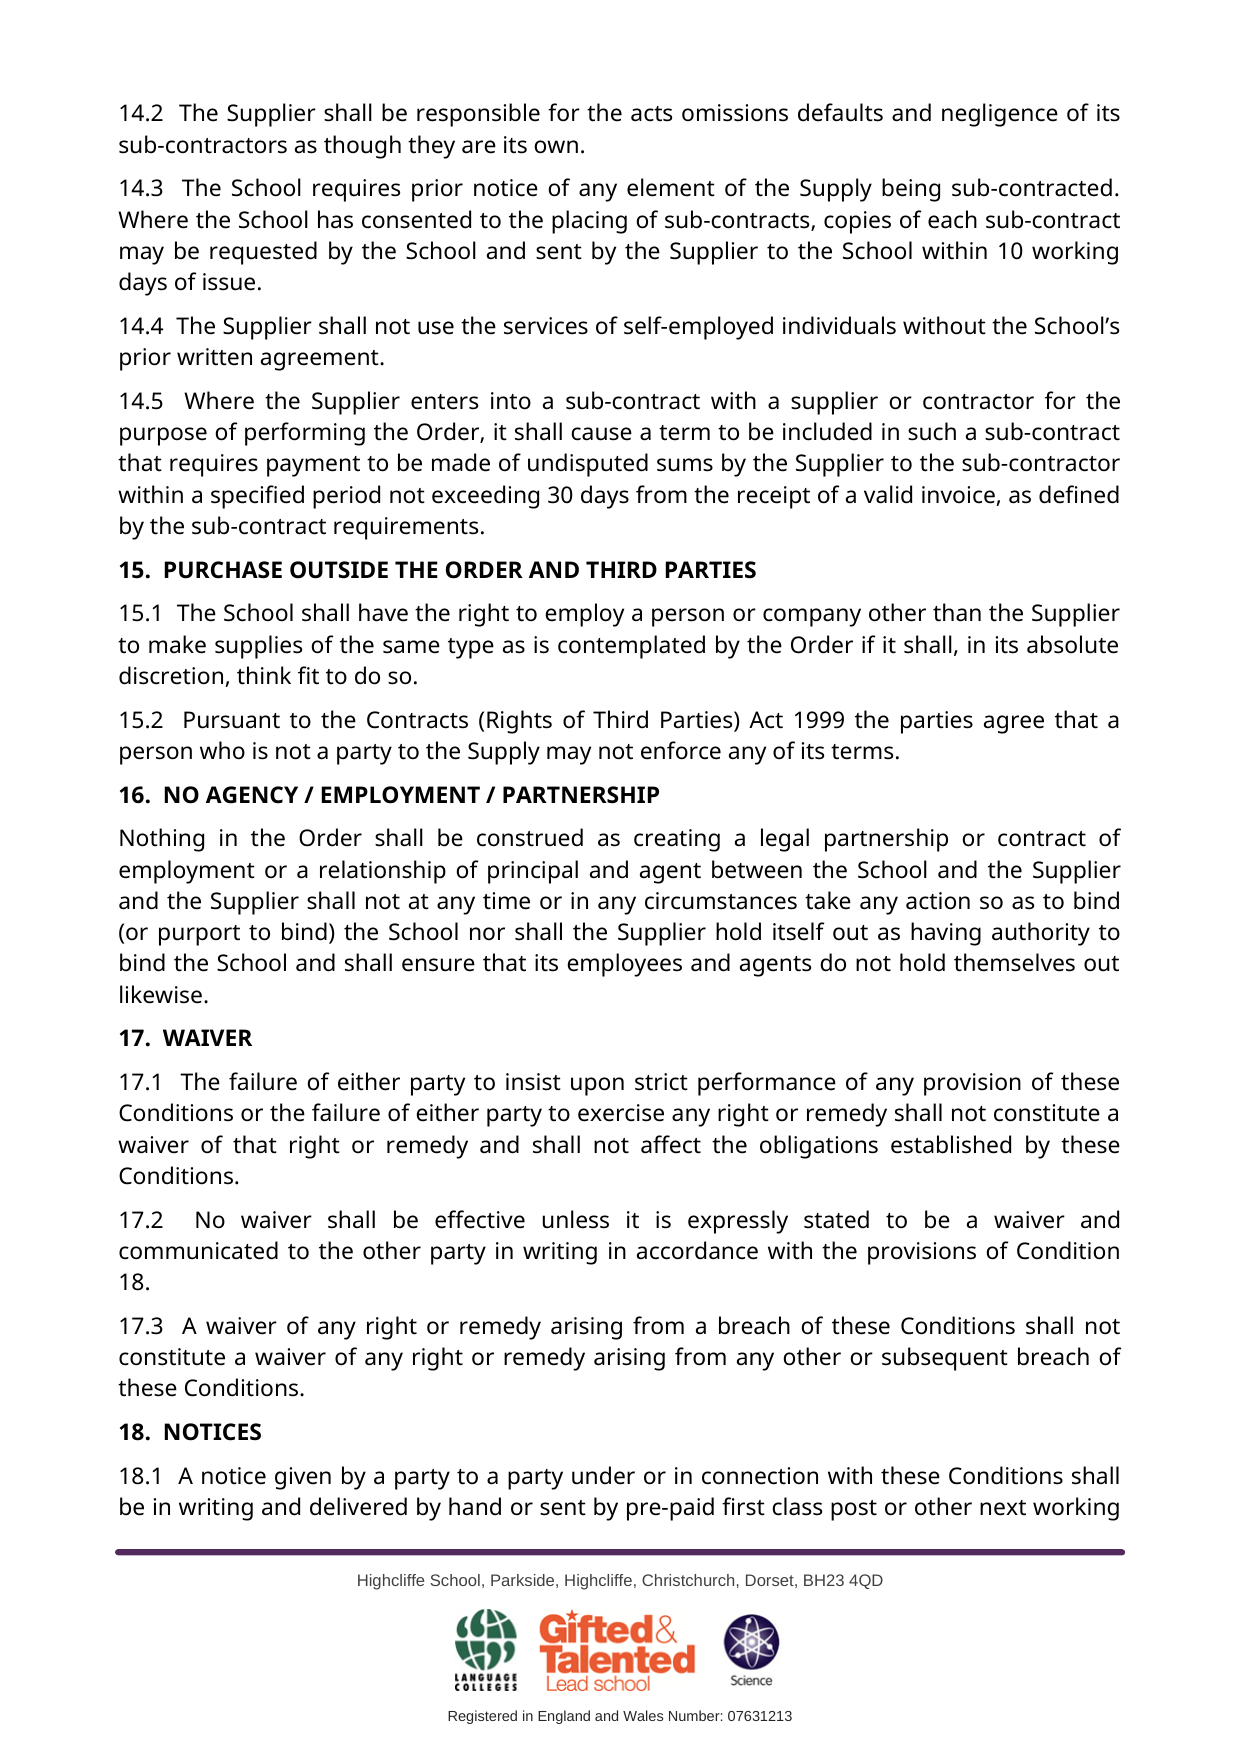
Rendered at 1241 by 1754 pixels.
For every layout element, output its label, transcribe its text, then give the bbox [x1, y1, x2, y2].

text 14.5 Where the Supplier enters into a sub-contract with a supplier or contractor for the purpose of performing the Order, it shall cause a term to be included in such a sub-contract that requires payment to be made of undisputed sums by the Supplier to the sub-contractor within a specified period not exceeding 30 days from the receipt of a valid invoice, as defined by the sub-contract requirements. [118, 385, 1122, 541]
picture [455, 1609, 786, 1691]
text 16. NO AGENCY / EMPLOYMENT / PARTNERSHIP [118, 779, 1122, 810]
text 17. WAIVER [118, 1022, 1122, 1054]
text 17.2 No waiver shall be effective unless it is expressly stated to be a waiver and communicated to the other party in writing in accordance with the provisions of Condition 18. [118, 1204, 1122, 1297]
text 14.3 The School requires prior notice of any element of the Supply being sub-contracted. Where the School has consented to the placing of sub-contracts, copies of each sub-contract may be requested by the School and sent by the Supplier to the School within 10 working days of issue. [118, 172, 1122, 297]
text 15.1 The School shall have the right to employ a person or company other than the Supplier to make supplies of the same type as is contemplated by the Order if it shall, in its absolute discretion, think fit to do so. [118, 597, 1122, 691]
text 17.3 A waiver of any right or remedy arising from a breach of these Conditions shall not constitute a waiver of any right or remedy arising from any other or subsequent breach of these Conditions. [118, 1310, 1122, 1404]
text 14.2 The Supplier shall be responsible for the acts omissions defaults and negligence of its sub-contractors as though they are its own. [118, 97, 1122, 160]
text 18. NOTICES [118, 1416, 1122, 1447]
text Nothing in the Order shall be construed as creating a legal partnership or contract of employment or a relationship of principal and agent between the School and the Supplier and the Supplier shall not at any time or in any circumstances take any action so as to bind (or purport to bind) the School nor shall the Supplier hold itself out as having authority to bind the School and shall ensure that its employees and agents do not hold themselves out likewise. [118, 822, 1122, 1010]
text 15. PURCHASE OUTSIDE THE ORDER AND THIRD PARTIES [118, 554, 1122, 585]
text 14.4 The Supplier shall not use the services of self-employed individuals without the School’s prior written agreement. [118, 310, 1122, 372]
text 17.1 The failure of either party to insist upon strict performance of any provision of these Conditions or the failure of either party to exercise any right or remedy shall not constitute a waiver of that right or remedy and shall not affect the obligations established by these Conditions. [118, 1066, 1122, 1191]
text 15.2 Pursuant to the Contracts (Rights of Third Parties) Act 1999 the parties agree that a person who is not a party to the Supply may not enforce any of its terms. [118, 704, 1122, 766]
